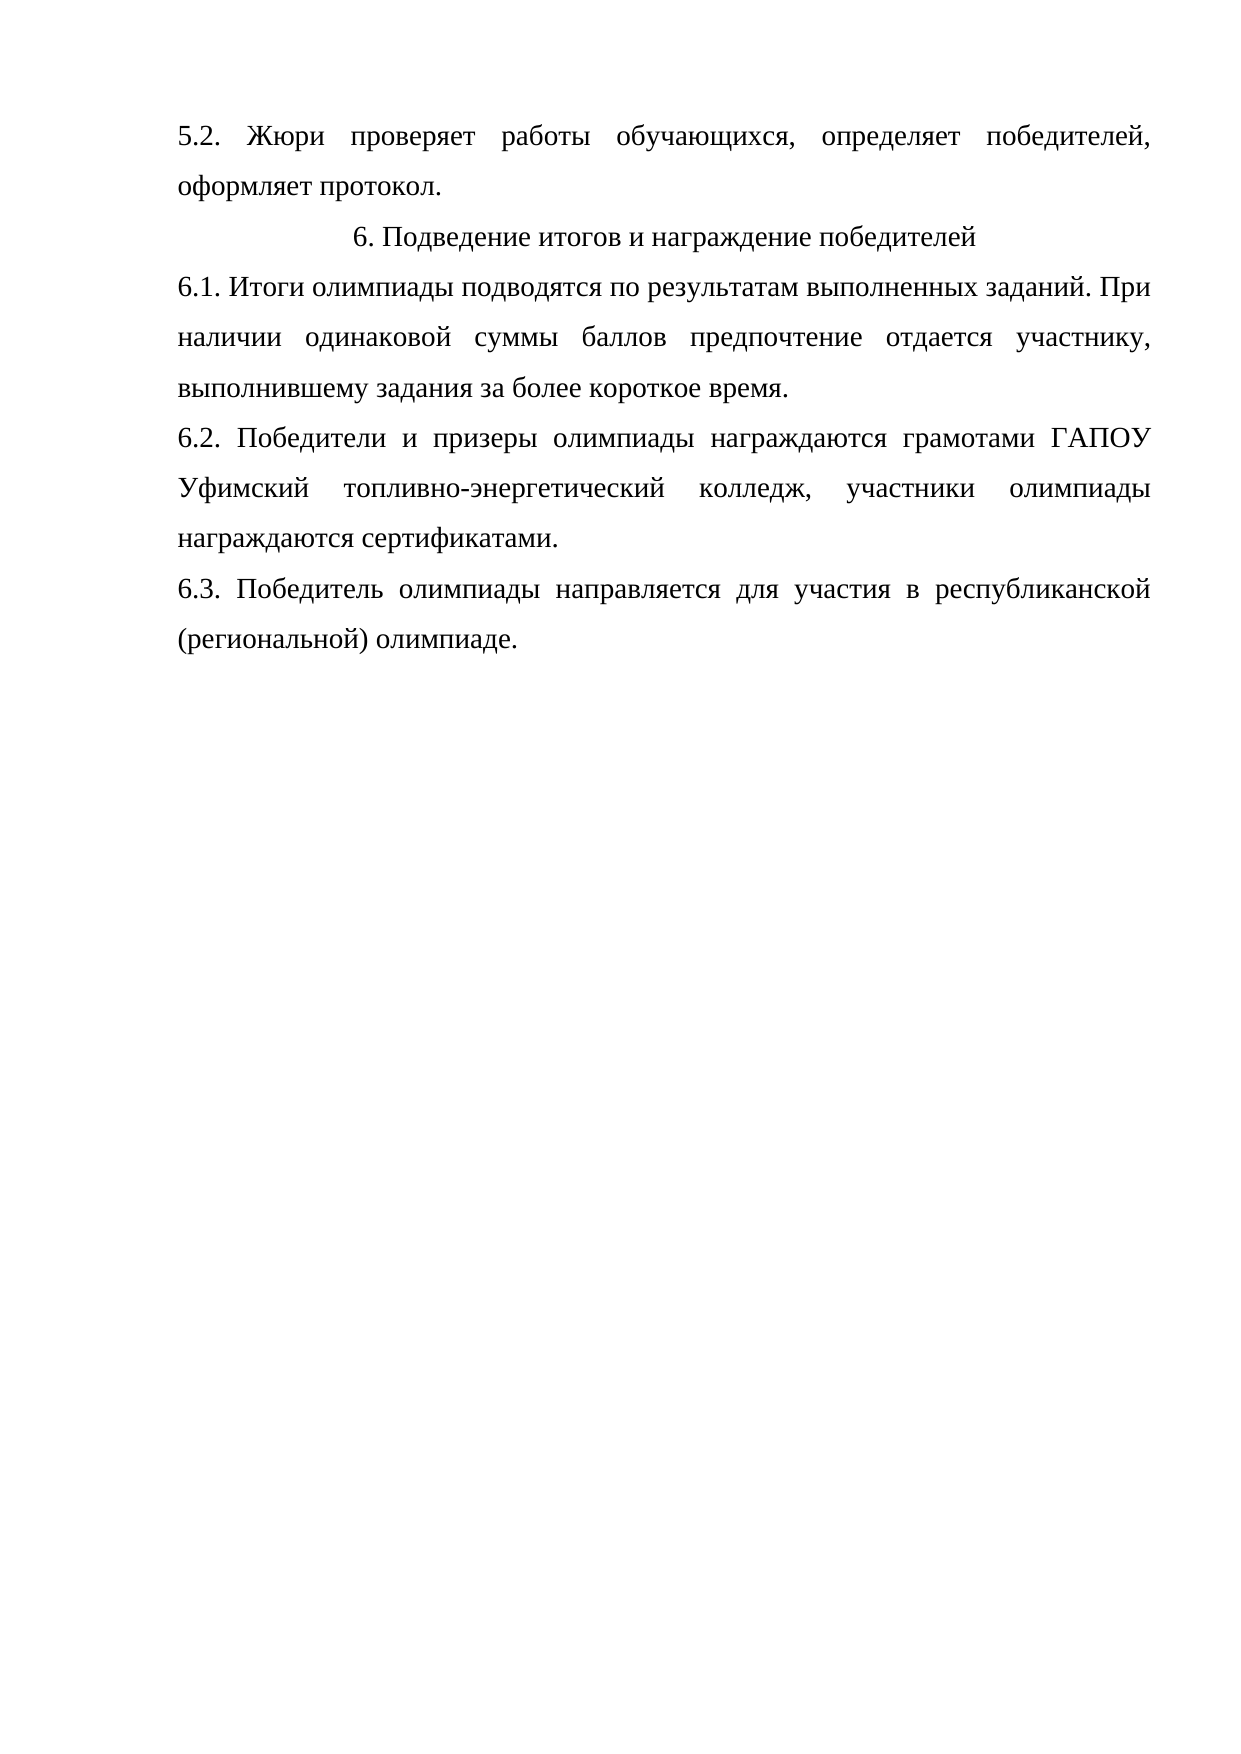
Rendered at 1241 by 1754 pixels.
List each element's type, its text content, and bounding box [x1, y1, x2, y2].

text 5.2. Жюри проверяет работы обучающихся, определяет победителей, оформляет протокол. [177, 118, 1152, 202]
text 6.3. Победитель олимпиады направляется для участия в республиканской (региональной) олимпиаде. [177, 571, 1152, 655]
text 6.2. Победители и призеры олимпиады награждаются грамотами ГАПОУ Уфимский топливно-энергетический колледж, участники олимпиады награждаются сертификатами. [177, 420, 1152, 554]
text 6.1. Итоги олимпиады подводятся по результатам выполненных заданий. При наличии одинаковой суммы баллов предпочтение отдается участнику, выполнившему задания за более короткое время. [177, 269, 1152, 403]
text 6. Подведение итогов и награждение победителей [177, 219, 1152, 252]
